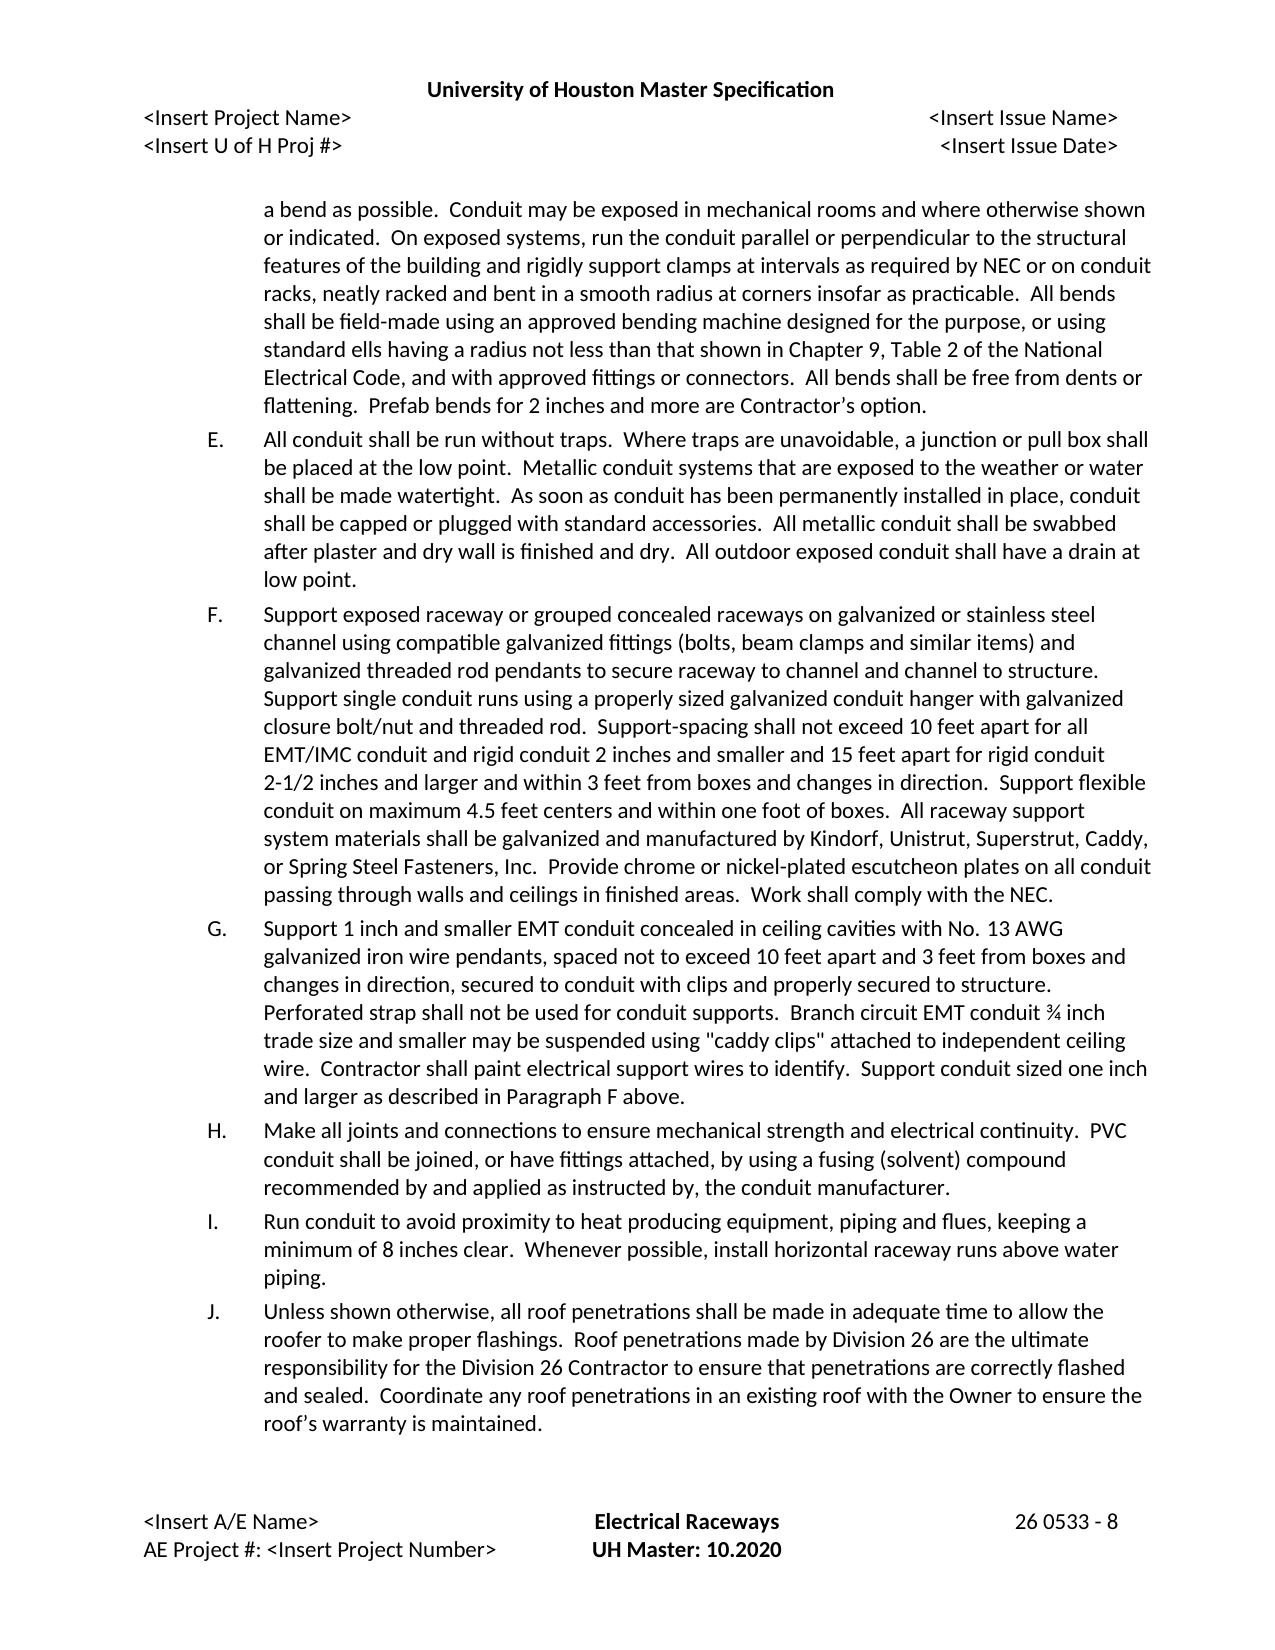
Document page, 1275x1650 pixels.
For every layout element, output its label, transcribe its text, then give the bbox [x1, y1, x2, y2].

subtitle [207, 195, 1155, 419]
subtitle Support exposed raceway or grouped concealed raceways on galvanized or stainless steel channel using compatible galvanized fittings (bolts, beam clamps and similar items) and galvanized threaded rod pendants to secure raceway to channel and channel to structure. Support single conduit runs using a properly sized galvanized conduit hanger with galvanized closure bolt/nut and threaded rod. Support-spacing shall not exceed 10 feet apart for all EMT/IMC conduit and rigid conduit 2 inches and smaller and 15 feet apart for rigid conduit 2-1/2 inches and larger and within 3 feet from boxes and changes in direction. Support flexible conduit on maximum 4.5 feet centers and within one foot of boxes. All raceway support system materials shall be galvanized and manufactured by Kindorf, Unistrut, Superstrut, Caddy, or Spring Steel Fasteners, Inc. Provide chrome or nickel-plated escutcheon plates on all conduit passing through walls and ceilings in finished areas. Work shall comply with the NEC. [207, 600, 1155, 908]
subtitle Run conduit to avoid proximity to heat producing equipment, piping and flues, keeping a minimum of 8 inches clear. Whenever possible, install horizontal raceway runs above water piping. [207, 1207, 1155, 1291]
subtitle Support 1 inch and smaller EMT conduit concealed in ceiling cavities with No. 13 AWG galvanized iron wire pendants, spaced not to exceed 10 feet apart and 3 feet from boxes and changes in direction, secured to conduit with clips and properly secured to structure. Perforated strap shall not be used for conduit supports. Branch circuit EMT conduit ¾ inch trade size and smaller may be suspended using "caddy clips" attached to independent ceiling wire. Contractor shall paint electrical support wires to identify. Support conduit sized one inch and larger as described in Paragraph F above. [207, 914, 1155, 1110]
subtitle All conduit shall be run without traps. Where traps are unavoidable, a junction or pull box shall be placed at the low point. Metallic conduit systems that are exposed to the weather or water shall be made watertight. As soon as conduit has been permanently installed in place, conduit shall be capped or plugged with standard accessories. All metallic conduit shall be swabbed after plaster and dry wall is finished and dry. All outdoor exposed conduit shall have a drain at low point. [207, 425, 1155, 593]
subtitle Make all joints and connections to ensure mechanical strength and electrical continuity. PVC conduit shall be joined, or have fittings attached, by using a fusing (solvent) compound recommended by and applied as instructed by, the conduit manufacturer. [207, 1117, 1155, 1201]
subtitle Unless shown otherwise, all roof penetrations shall be made in adequate time to allow the roofer to make proper flashings. Roof penetrations made by Division 26 are the ultimate responsibility for the Division 26 Contractor to ensure that penetrations are correctly flashed and sealed. Coordinate any roof penetrations in an existing roof with the Owner to ensure the roof’s warranty is maintained. [207, 1297, 1155, 1437]
